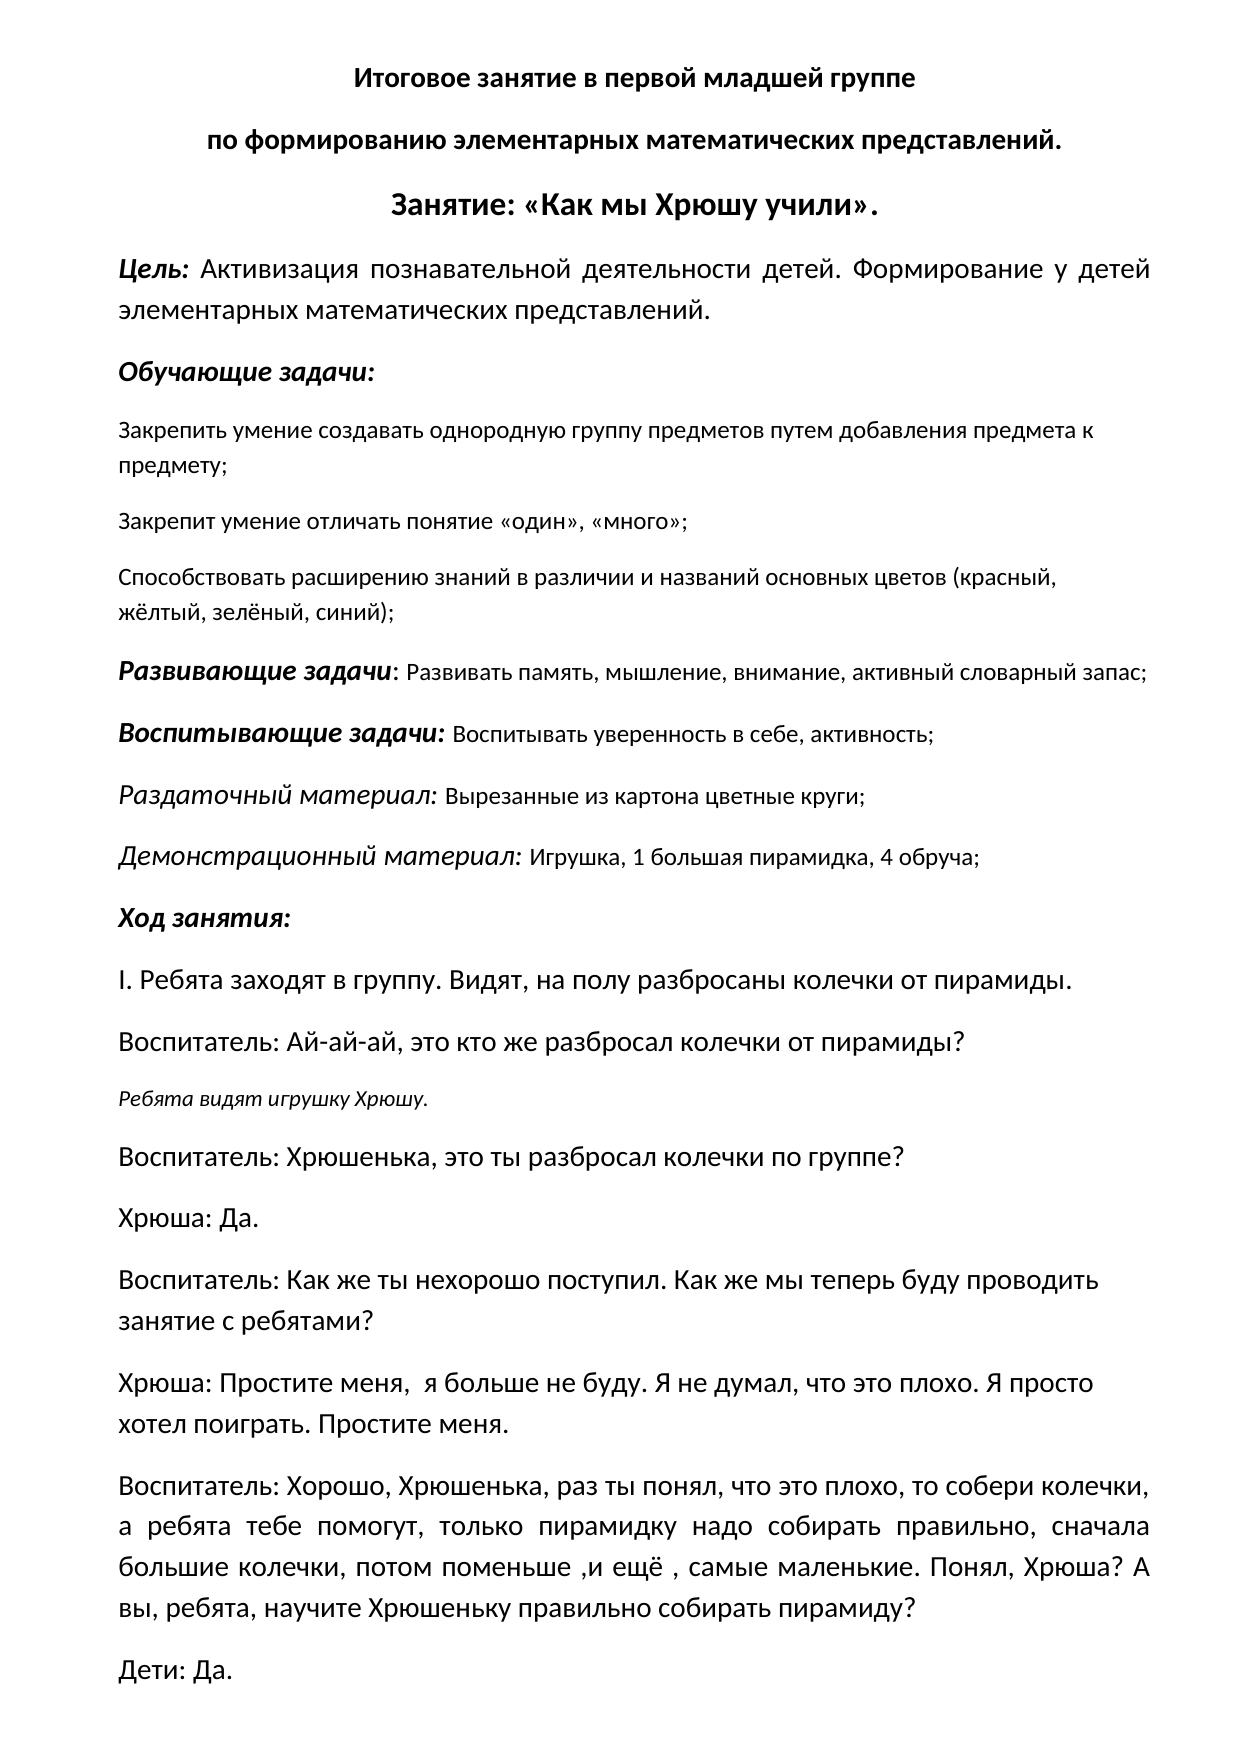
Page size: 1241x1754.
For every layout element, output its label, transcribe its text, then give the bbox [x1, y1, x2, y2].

text Занятие: «Как мы Хрюшу учили». [118, 183, 1152, 223]
text Раздаточный материал: Вырезанные из картона цветные круги; [118, 776, 1152, 811]
text Дети: Да. [118, 1651, 1152, 1687]
text Ребята видят игрушку Хрюшу. [118, 1084, 1152, 1113]
text Демонстрационный материал: Игрушка, 1 большая пирамидка, 4 обруча; [118, 837, 1152, 873]
text Воспитывающие задачи: Воспитывать уверенность в себе, активность; [118, 714, 1152, 749]
text Воспитатель: Хрюшенька, это ты разбросал колечки по группе? [118, 1138, 1152, 1173]
text по формированию элементарных математических представлений. [118, 121, 1152, 156]
text Развивающие задачи: Развивать память, мышление, внимание, активный словарный запас; [118, 652, 1152, 688]
text Итоговое занятие в первой младшей группе [118, 59, 1152, 95]
text Способствовать расширению знаний в различии и названий основных цветов (красный, жёлтый, зелёный, синий); [118, 561, 1152, 627]
text Хрюша: Простите меня, я больше не буду. Я не думал, что это плохо. Я просто хотел поиграть. Простите меня. [118, 1364, 1152, 1440]
text Хрюша: Да. [118, 1199, 1152, 1235]
text Закрепит умение отличать понятие «один», «много»; [118, 506, 1152, 536]
text Воспитатель: Хорошо, Хрюшенька, раз ты понял, что это плохо, то собери колечки, а ребята тебе помогут, только пирамидку надо собирать правильно, сначала большие колечки, потом поменьше ,и ещё , самые маленькие. Понял, Хрюша? А вы, ребята, научите Хрюшеньку правильно собирать пирамиду? [118, 1467, 1152, 1625]
text Воспитатель: Как же ты нехорошо поступил. Как же мы теперь буду проводить занятие с ребятами? [118, 1261, 1152, 1338]
text I. Ребята заходят в группу. Видят, на полу разбросаны колечки от пирамиды. [118, 961, 1152, 997]
text Закрепить умение создавать однородную группу предметов путем добавления предмета к предмету; [118, 415, 1152, 480]
text Обучающие задачи: [118, 353, 1152, 388]
text Цель: Активизация познавательной деятельности детей. Формирование у детей элементарных математических представлений. [118, 250, 1152, 327]
text Воспитатель: Ай-ай-ай, это кто же разбросал колечки от пирамиды? [118, 1023, 1152, 1058]
text Ход занятия: [118, 899, 1152, 935]
